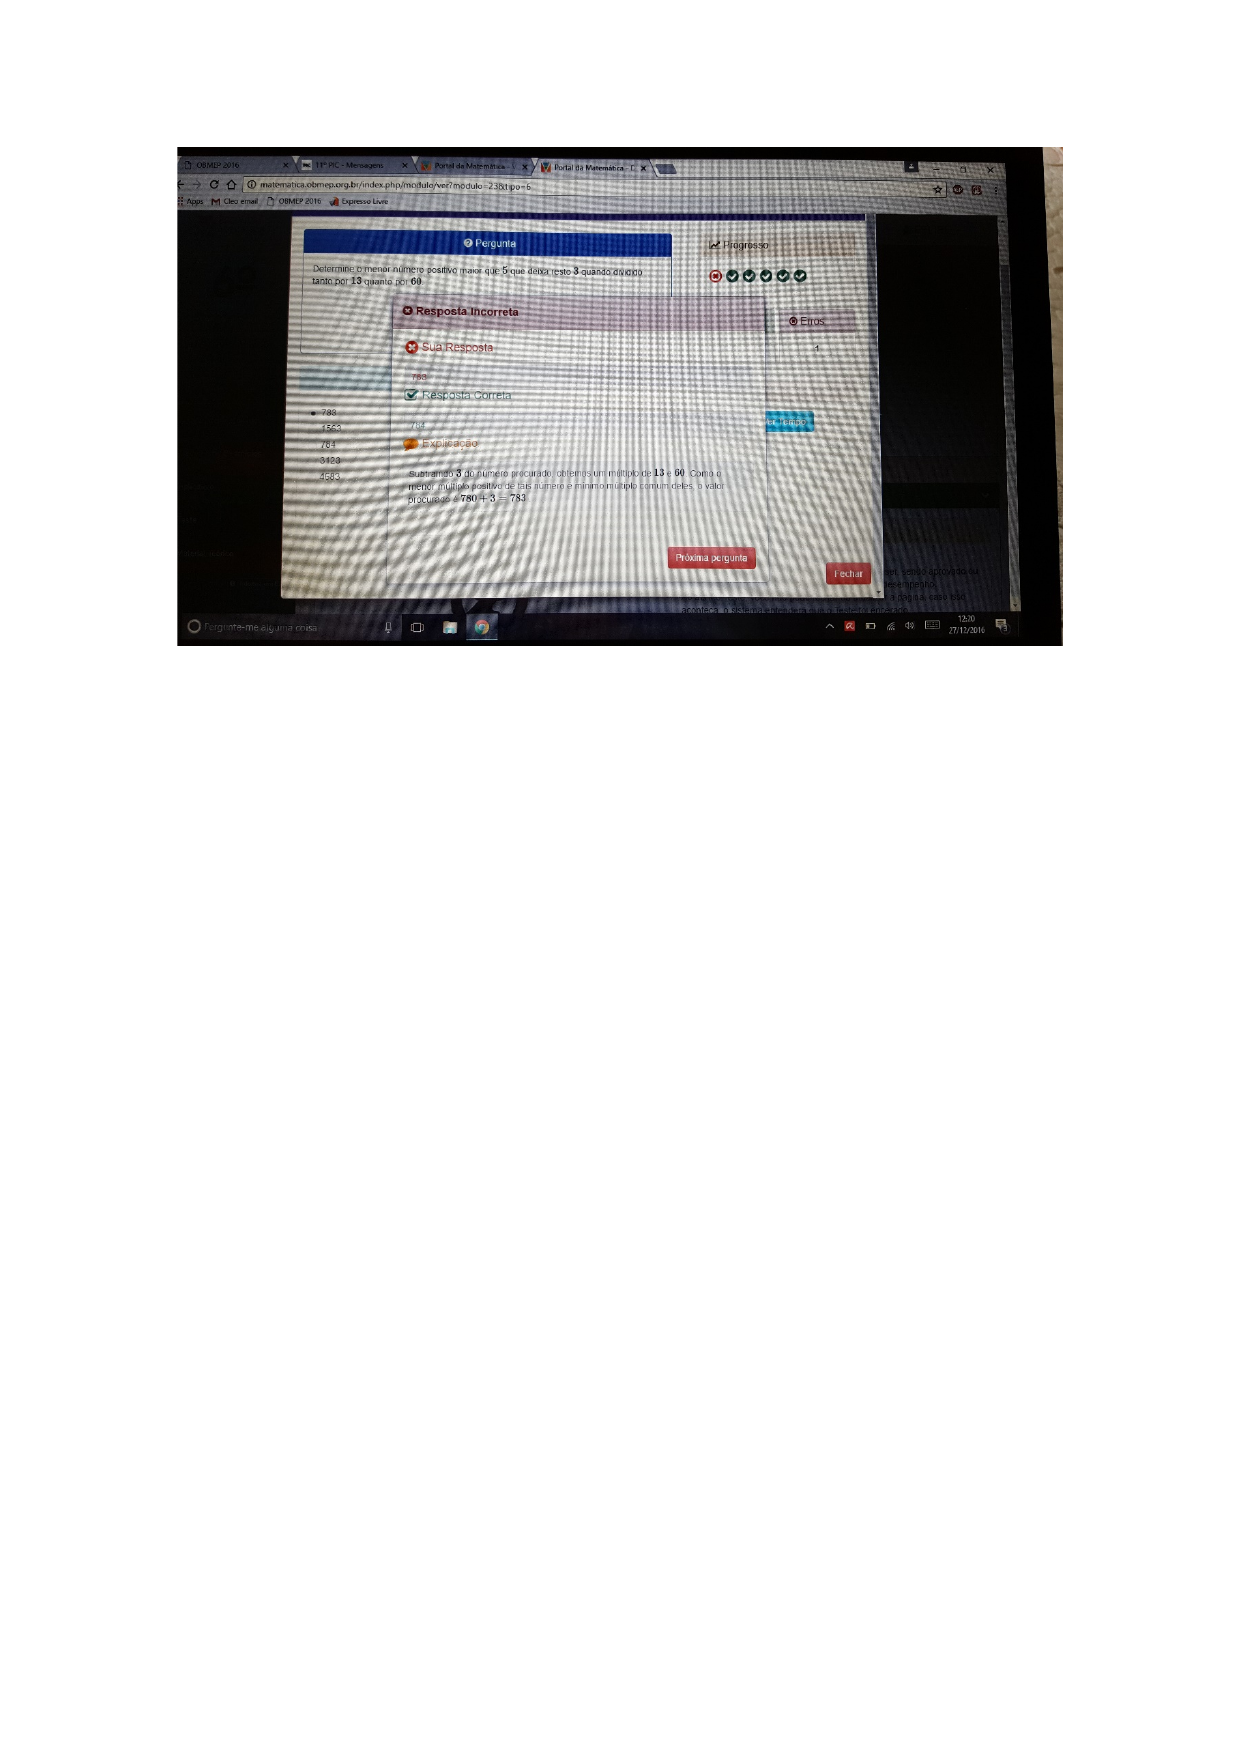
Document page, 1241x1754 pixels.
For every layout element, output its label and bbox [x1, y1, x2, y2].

picture [177, 147, 1063, 646]
